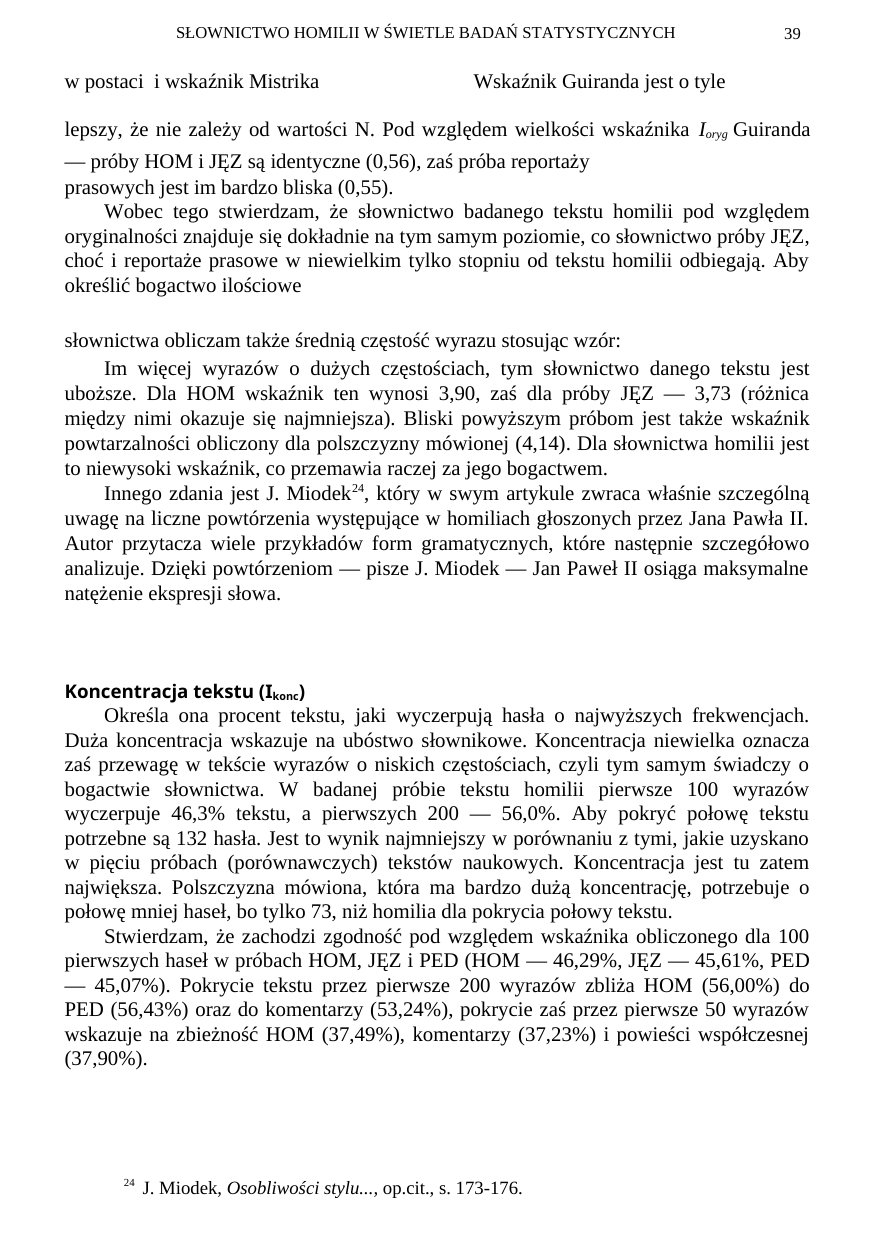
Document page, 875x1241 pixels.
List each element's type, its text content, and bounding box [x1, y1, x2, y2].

text 39 [784, 26, 801, 43]
text Im więcej wyrazów o dużych częstościach, tym słownictwo danego tekstu jest uboższe. Dla HOM wskaźnik ten wynosi 3,90, zaś dla próby JĘZ — 3,73 (różnica między nimi okazuje się najmniejsza). Bliski powyższym próbom jest także wskaźnik powtarzalności obliczony dla polszczyzny mówionej (4,14). Dla słownictwa homilii jest to niewysoki wskaźnik, co przemawia raczej za jego bogactwem. [64, 356, 810, 481]
text SŁOWNICTWO HOMILII W ŚWIETLE BADAŃ STATYSTYCZNYCH [176, 25, 676, 41]
text w postaci i wskaźnik Mistrika Wskaźnik Guiranda jest o tyle [64, 72, 810, 93]
text Innego zdania jest J. Miodek24, który w swym artykule zwraca właśnie szczególną uwagę na liczne powtórzenia występujące w homiliach głoszonych przez Jana Pawła II. Autor przytacza wiele przykładów form gramatycznych, które następnie szczegółowo analizuje. Dzięki powtórzeniom — pisze J. Miodek — Jan Paweł II osiąga maksymalne natężenie ekspresji słowa. [64, 481, 810, 606]
text 24 J. Miodek, Osobliwości stylu..., op.cit., s. 173-176. [124, 1179, 523, 1198]
text słownictwa obliczam także średnią częstość wyrazu stosując wzór: [64, 331, 810, 352]
text Stwierdzam, że zachodzi zgodność pod względem wskaźnika obliczonego dla 100 pierwszych haseł w próbach HOM, JĘZ i PED (HOM — 46,29%, JĘZ — 45,61%, PED — 45,07%). Pokrycie tekstu przez pierwsze 200 wyrazów zbliża HOM (56,00%) do PED (56,43%) oraz do komentarzy (53,24%), pokrycie zaś przez pierwsze 50 wyrazów wskazuje na zbieżność HOM (37,49%), komentarzy (37,23%) i powieści współczesnej (37,90%). [64, 923, 810, 1070]
text Wobec tego stwierdzam, że słownictwo badanego tekstu homilii pod względem oryginalności znajduje się dokładnie na tym samym poziomie, co słownictwo próby JĘZ, choć i reportaże prasowe w niewielkim tylko stopniu od tekstu homilii odbiegają. Aby określić bogactwo ilościowe [64, 199, 810, 297]
text Koncentracja tekstu (Ikonc) [64, 679, 810, 703]
text prasowych jest im bardzo bliska (0,55). [64, 175, 810, 199]
text lepszy, że nie zależy od wartości N. Pod względem wielkości wskaźnika Ioryg Guiranda — próby HOM i JĘZ są identyczne (0,56), zaś próba reportaży [64, 112, 810, 175]
text Określa ona procent tekstu, jaki wyczerpują hasła o najwyższych frekwencjach. Duża koncentracja wskazuje na ubóstwo słownikowe. Koncentracja niewielka oznacza zaś przewagę w tekście wyrazów o niskich częstościach, czyli tym samym świadczy o bogactwie słownictwa. W badanej próbie tekstu homilii pierwsze 100 wyrazów wyczerpuje 46,3% tekstu, a pierwszych 200 — 56,0%. Aby pokryć połowę tekstu potrzebne są 132 hasła. Jest to wynik najmniejszy w porównaniu z tymi, jakie uzyskano w pięciu próbach (porównawczych) tekstów naukowych. Koncentracja jest tu zatem największa. Polszczyzna mówiona, która ma bardzo dużą koncentrację, potrzebuje o połowę mniej haseł, bo tylko 73, niż homilia dla pokrycia połowy tekstu. [64, 703, 810, 923]
